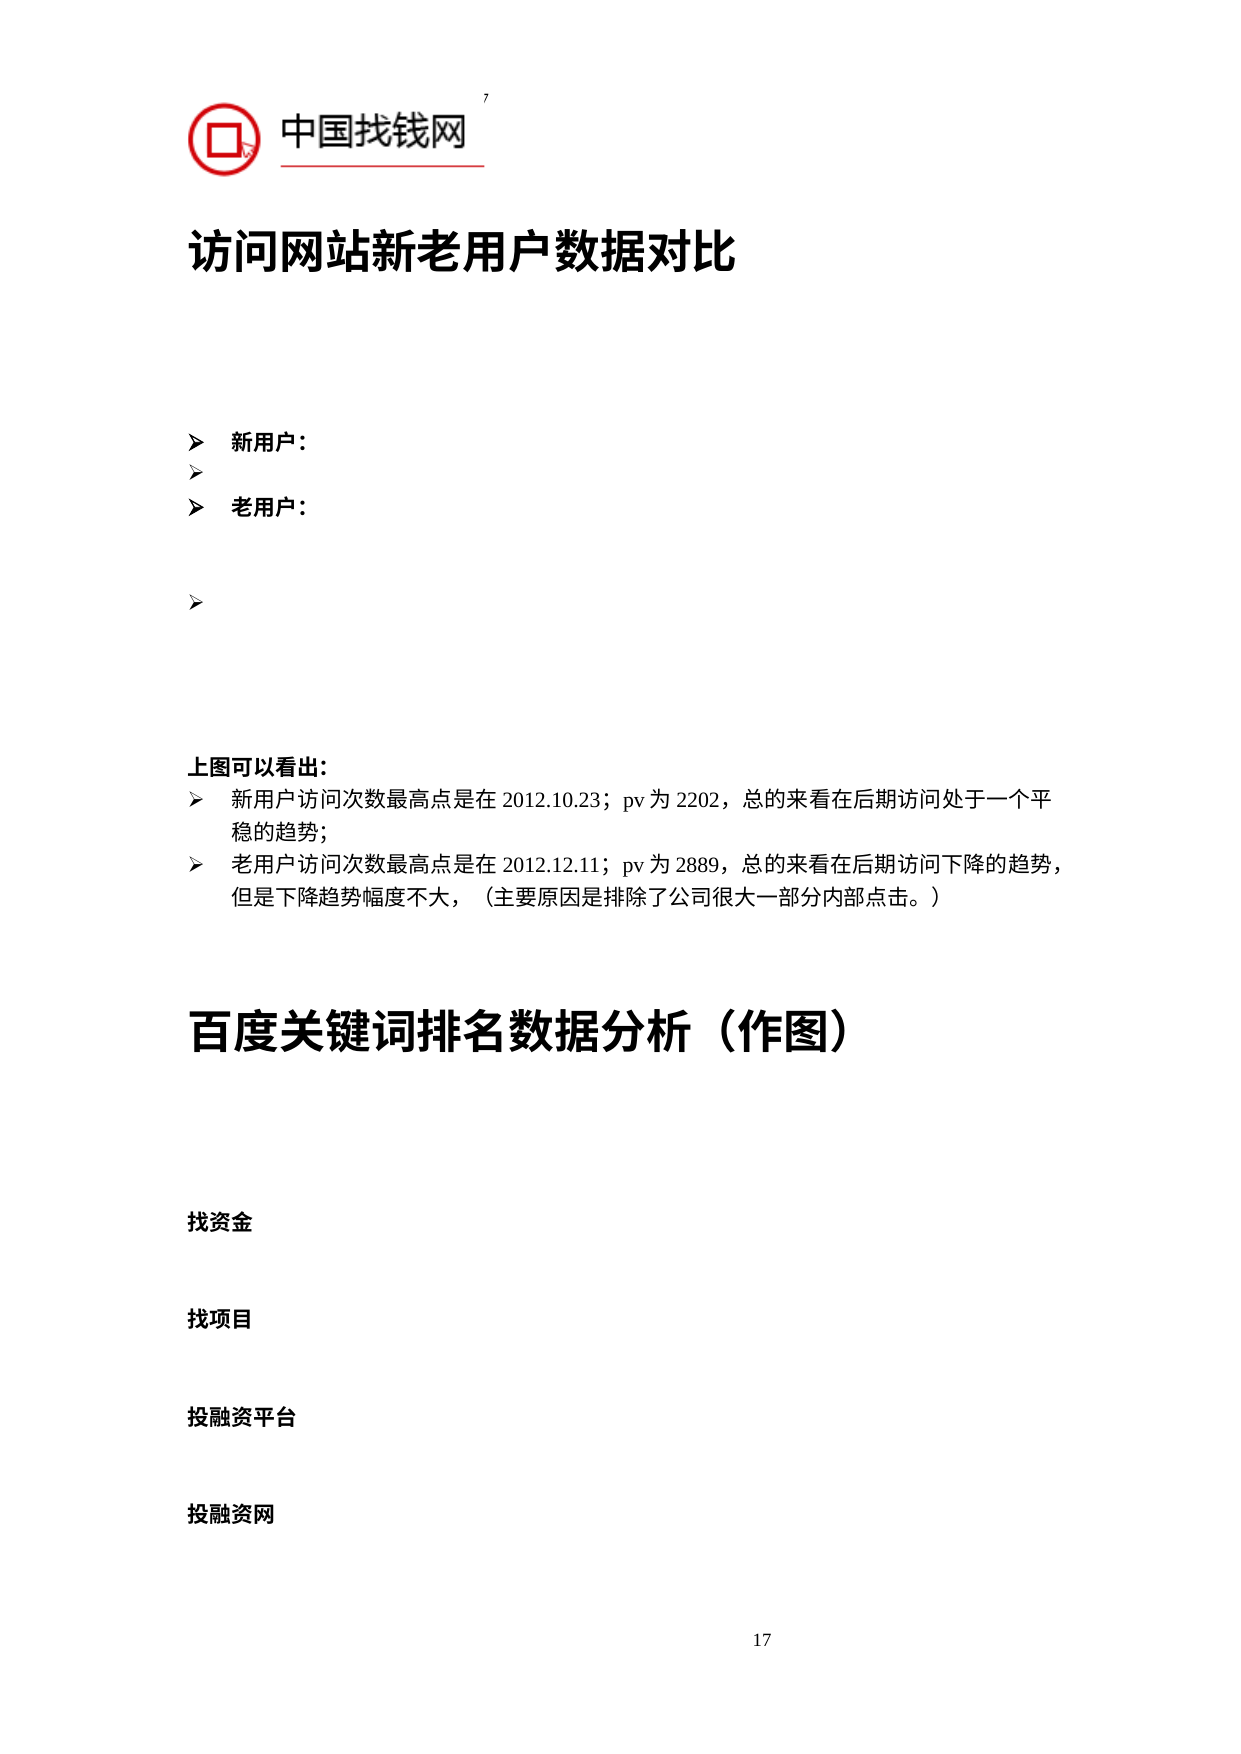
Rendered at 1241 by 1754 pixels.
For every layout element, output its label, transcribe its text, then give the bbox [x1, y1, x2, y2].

subtitle 访问网站新老用户数据对比 [187, 199, 1053, 297]
list 老用户访问次数最高点是在2012.12.11；pv为2889，总的来看在后期访问下降的趋势，但是下降趋势幅度不大，（主要原因是排除了公司很大一部分内部点击。） [187, 847, 1053, 912]
subtitle 百度关键词排名数据分析（作图） [187, 980, 1053, 1077]
list 上图可以看出： [187, 749, 1053, 782]
list 找项目 [187, 1302, 1053, 1334]
list 投融资平台 [187, 1399, 1053, 1432]
list 老用户： [187, 489, 1053, 522]
list 新用户： [187, 424, 1053, 457]
picture [187, 90, 485, 191]
list 找资金 [187, 1204, 1053, 1237]
list 投融资网 [187, 1497, 1053, 1529]
list 新用户访问次数最高点是在2012.10.23；pv为2202，总的来看在后期访问处于一个平稳的趋势； [187, 782, 1053, 847]
